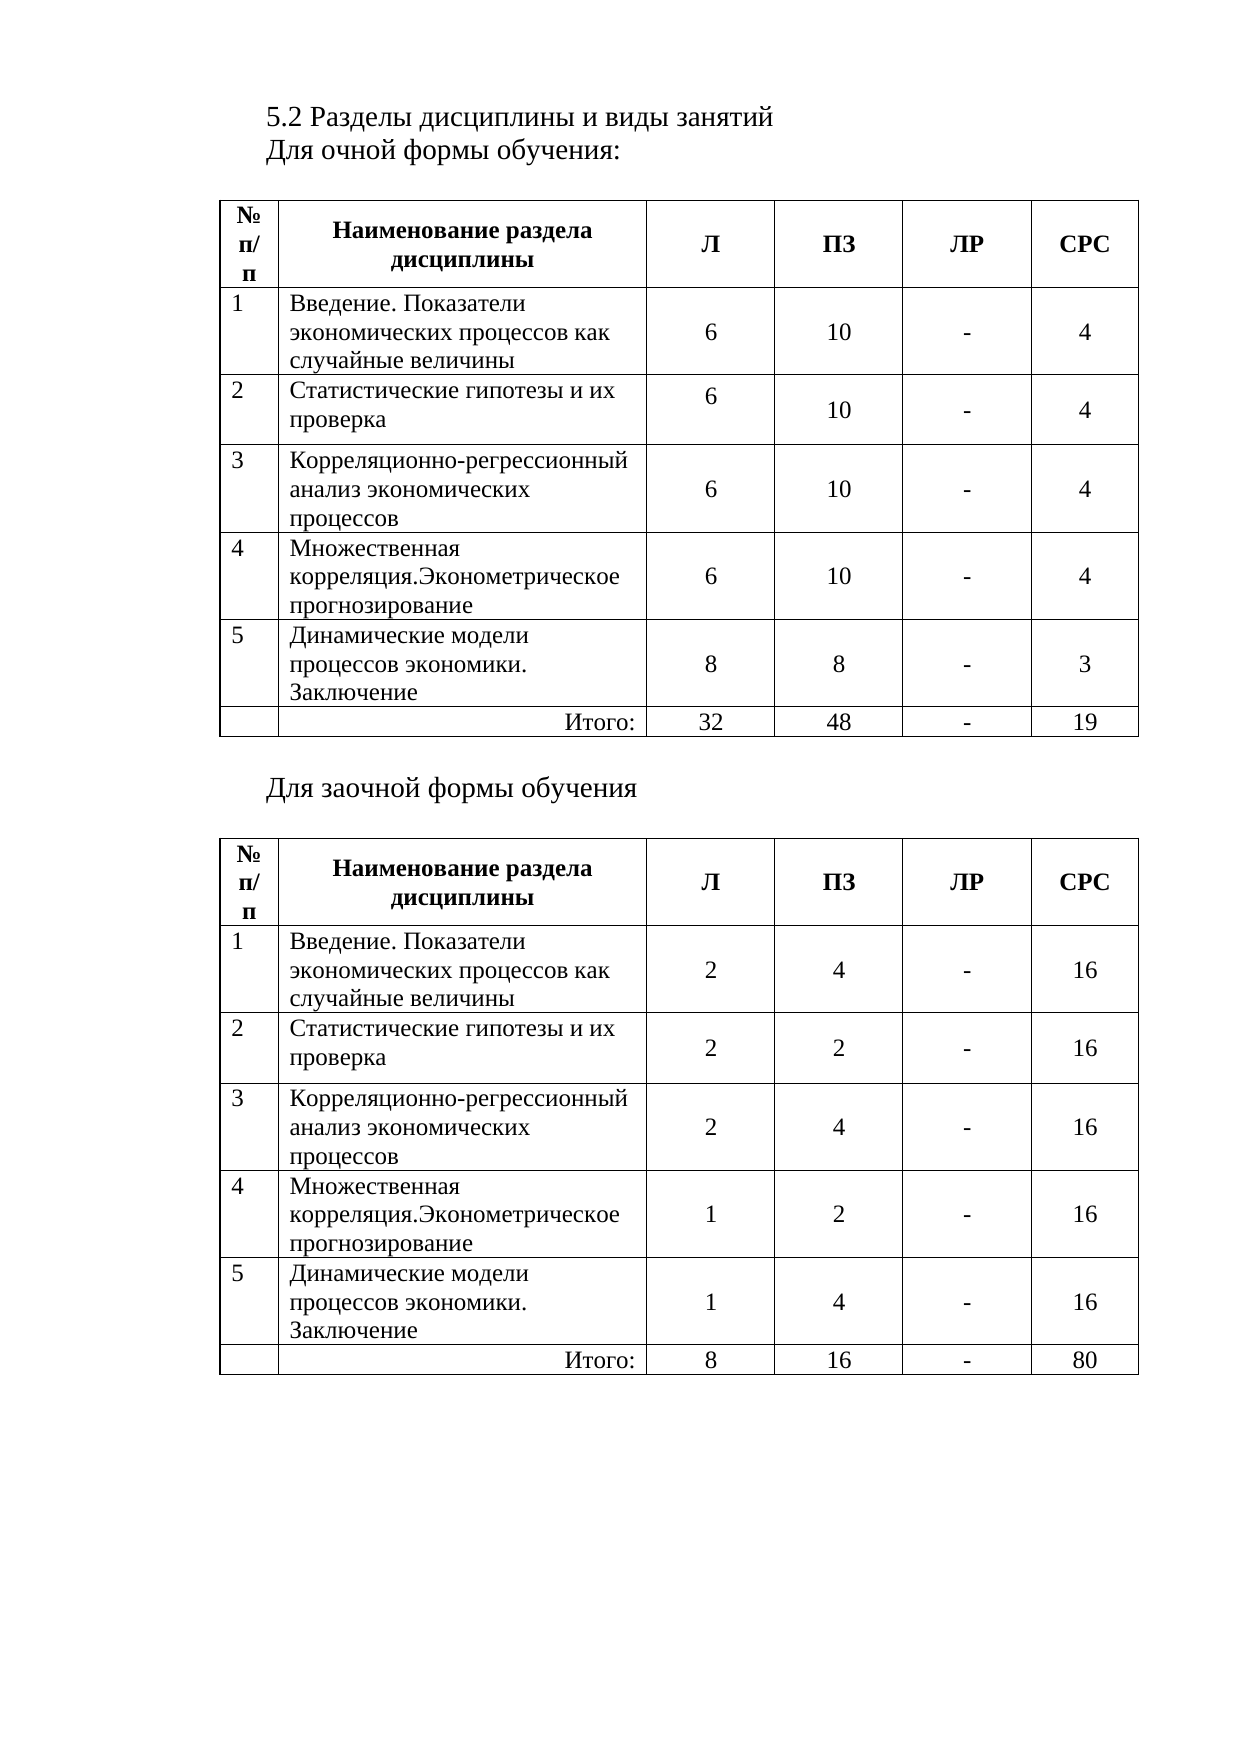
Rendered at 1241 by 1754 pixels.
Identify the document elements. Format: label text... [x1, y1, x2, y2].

table_cell 3 [221, 1084, 278, 1170]
table_cell 4 [1032, 375, 1138, 444]
table_cell 2 [775, 1013, 902, 1082]
table_cell Множественная корреляция.Эконометрическое прогнозирование [279, 1171, 646, 1257]
table_cell 10 [775, 445, 902, 532]
table_cell 1 [647, 1171, 774, 1257]
table_cell 4 [775, 1084, 902, 1170]
table_cell 16 [1032, 1171, 1138, 1257]
table_cell 4 [775, 1258, 902, 1344]
table_cell [221, 707, 278, 736]
table_cell Корреляционно-регрессионный анализ экономических процессов [279, 445, 646, 532]
table_cell 1 [647, 1258, 774, 1344]
table_cell Динамические модели процессов экономики. Заключение [279, 620, 646, 706]
table_cell 3 [221, 445, 278, 532]
table_cell 16 [1032, 926, 1138, 1012]
table_header № п/п [221, 839, 278, 925]
table_header Л [647, 839, 774, 925]
table_cell 6 [647, 288, 774, 374]
table_cell Статистические гипотезы и их проверка [279, 375, 646, 444]
table_cell Динамические модели процессов экономики. Заключение [279, 1258, 646, 1344]
table_cell 1 [221, 926, 278, 1012]
table_cell 1 [221, 288, 278, 374]
table_cell [221, 1345, 278, 1374]
table_header Наименование раздела дисциплины [279, 201, 646, 287]
table_cell 16 [1032, 1258, 1138, 1344]
table_cell 5 [221, 1258, 278, 1344]
table_header ПЗ [775, 201, 902, 287]
table_cell 2 [647, 1013, 774, 1082]
table_cell - [903, 288, 1031, 374]
table_cell Итого: [279, 1345, 646, 1374]
table_header ПЗ [775, 839, 902, 925]
table_cell 16 [1032, 1013, 1138, 1082]
table_cell 4 [1032, 533, 1138, 619]
table_cell - [903, 375, 1031, 444]
table_cell 4 [221, 533, 278, 619]
table_cell 16 [1032, 1084, 1138, 1170]
table_cell 4 [775, 926, 902, 1012]
table_cell - [903, 620, 1031, 706]
table_cell 48 [775, 707, 902, 736]
table_cell 2 [647, 926, 774, 1012]
table_cell - [903, 1258, 1031, 1344]
table_cell 16 [775, 1345, 902, 1374]
table_cell - [903, 926, 1031, 1012]
table_cell 4 [1032, 288, 1138, 374]
table_cell 32 [647, 707, 774, 736]
table_cell - [903, 1171, 1031, 1257]
table_cell Введение. Показатели экономических процессов как случайные величины [279, 288, 646, 374]
table_header Л [647, 201, 774, 287]
table_header СРС [1032, 839, 1138, 925]
table_cell - [903, 1084, 1031, 1170]
table_cell - [903, 533, 1031, 619]
table_cell 10 [775, 533, 902, 619]
text Для очной формы обучения: [177, 132, 1181, 166]
table_cell - [903, 445, 1031, 532]
table_cell 3 [1032, 620, 1138, 706]
table_header СРС [1032, 201, 1138, 287]
table_cell 6 [647, 533, 774, 619]
table_cell 2 [221, 375, 278, 444]
table_cell - [903, 707, 1031, 736]
table_header ЛР [903, 839, 1031, 925]
table_cell 6 [647, 445, 774, 532]
table_cell 8 [647, 1345, 774, 1374]
table_cell 19 [1032, 707, 1138, 736]
table_cell 2 [775, 1171, 902, 1257]
table_cell - [903, 1345, 1031, 1374]
table_cell 8 [775, 620, 902, 706]
text Для заочной формы обучения [177, 771, 1181, 804]
table_cell 10 [775, 375, 902, 444]
table_cell Множественная корреляция.Эконометрическое прогнозирование [279, 533, 646, 619]
table_cell 5 [221, 620, 278, 706]
table_header Наименование раздела дисциплины [279, 839, 646, 925]
table_cell 6 [647, 375, 774, 444]
table_cell 4 [1032, 445, 1138, 532]
table_cell 4 [221, 1171, 278, 1257]
table_cell 80 [1032, 1345, 1138, 1374]
table_cell 8 [647, 620, 774, 706]
table_header ЛР [903, 201, 1031, 287]
table_header № п/п [221, 201, 278, 287]
table_cell Введение. Показатели экономических процессов как случайные величины [279, 926, 646, 1012]
table_cell 2 [221, 1013, 278, 1082]
table_cell - [903, 1013, 1031, 1082]
table_cell Корреляционно-регрессионный анализ экономических процессов [279, 1084, 646, 1170]
table_cell Итого: [279, 707, 646, 736]
text 5.2 Разделы дисциплины и виды занятий [177, 99, 1181, 132]
table_cell 2 [647, 1084, 774, 1170]
table_cell 10 [775, 288, 902, 374]
table_cell Статистические гипотезы и их проверка [279, 1013, 646, 1082]
